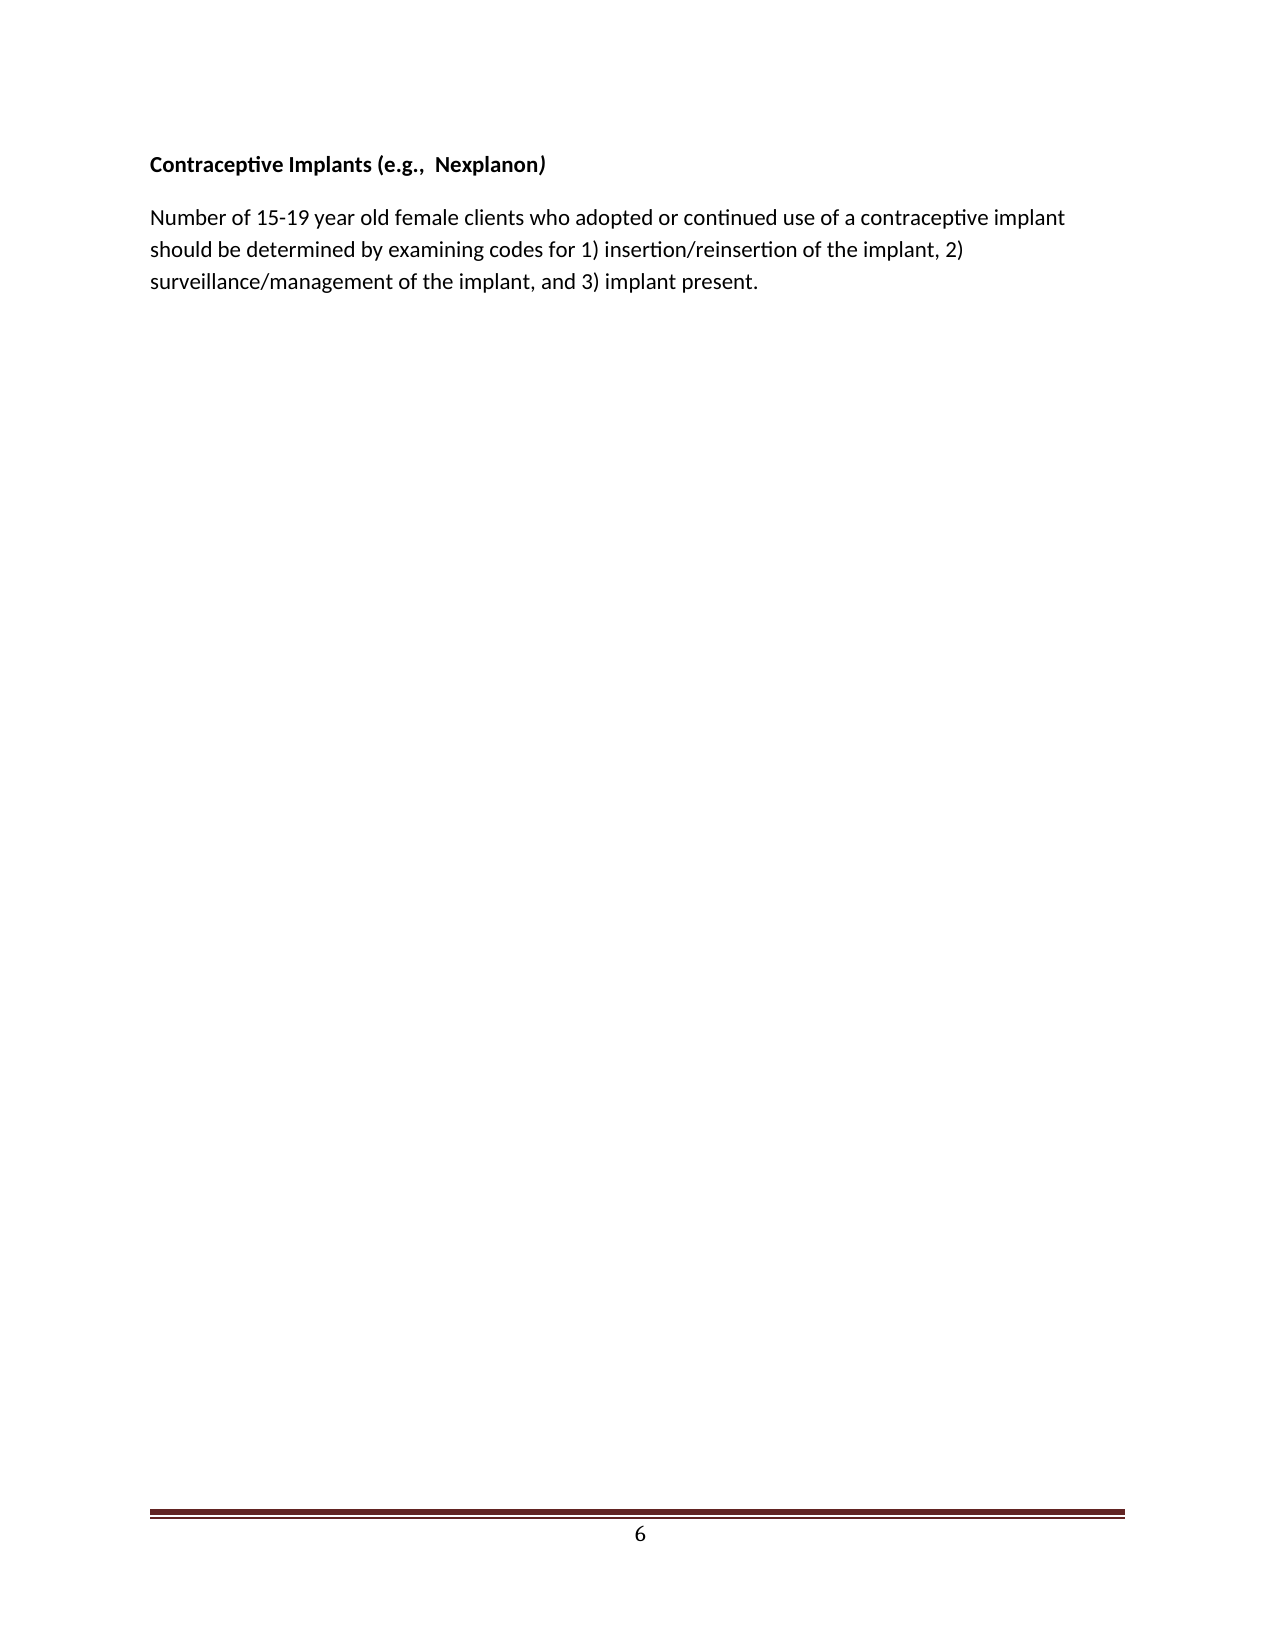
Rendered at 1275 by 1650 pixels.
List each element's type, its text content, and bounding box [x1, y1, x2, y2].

text Contraceptive Implants (e.g., Nexplanon) [150, 150, 1125, 178]
text Number of 15-19 year old female clients who adopted or continued use of a contraceptive implant should be determined by examining codes for 1) insertion/reinsertion of the implant, 2) surveillance/management of the implant, and 3) implant present. [150, 203, 1125, 295]
